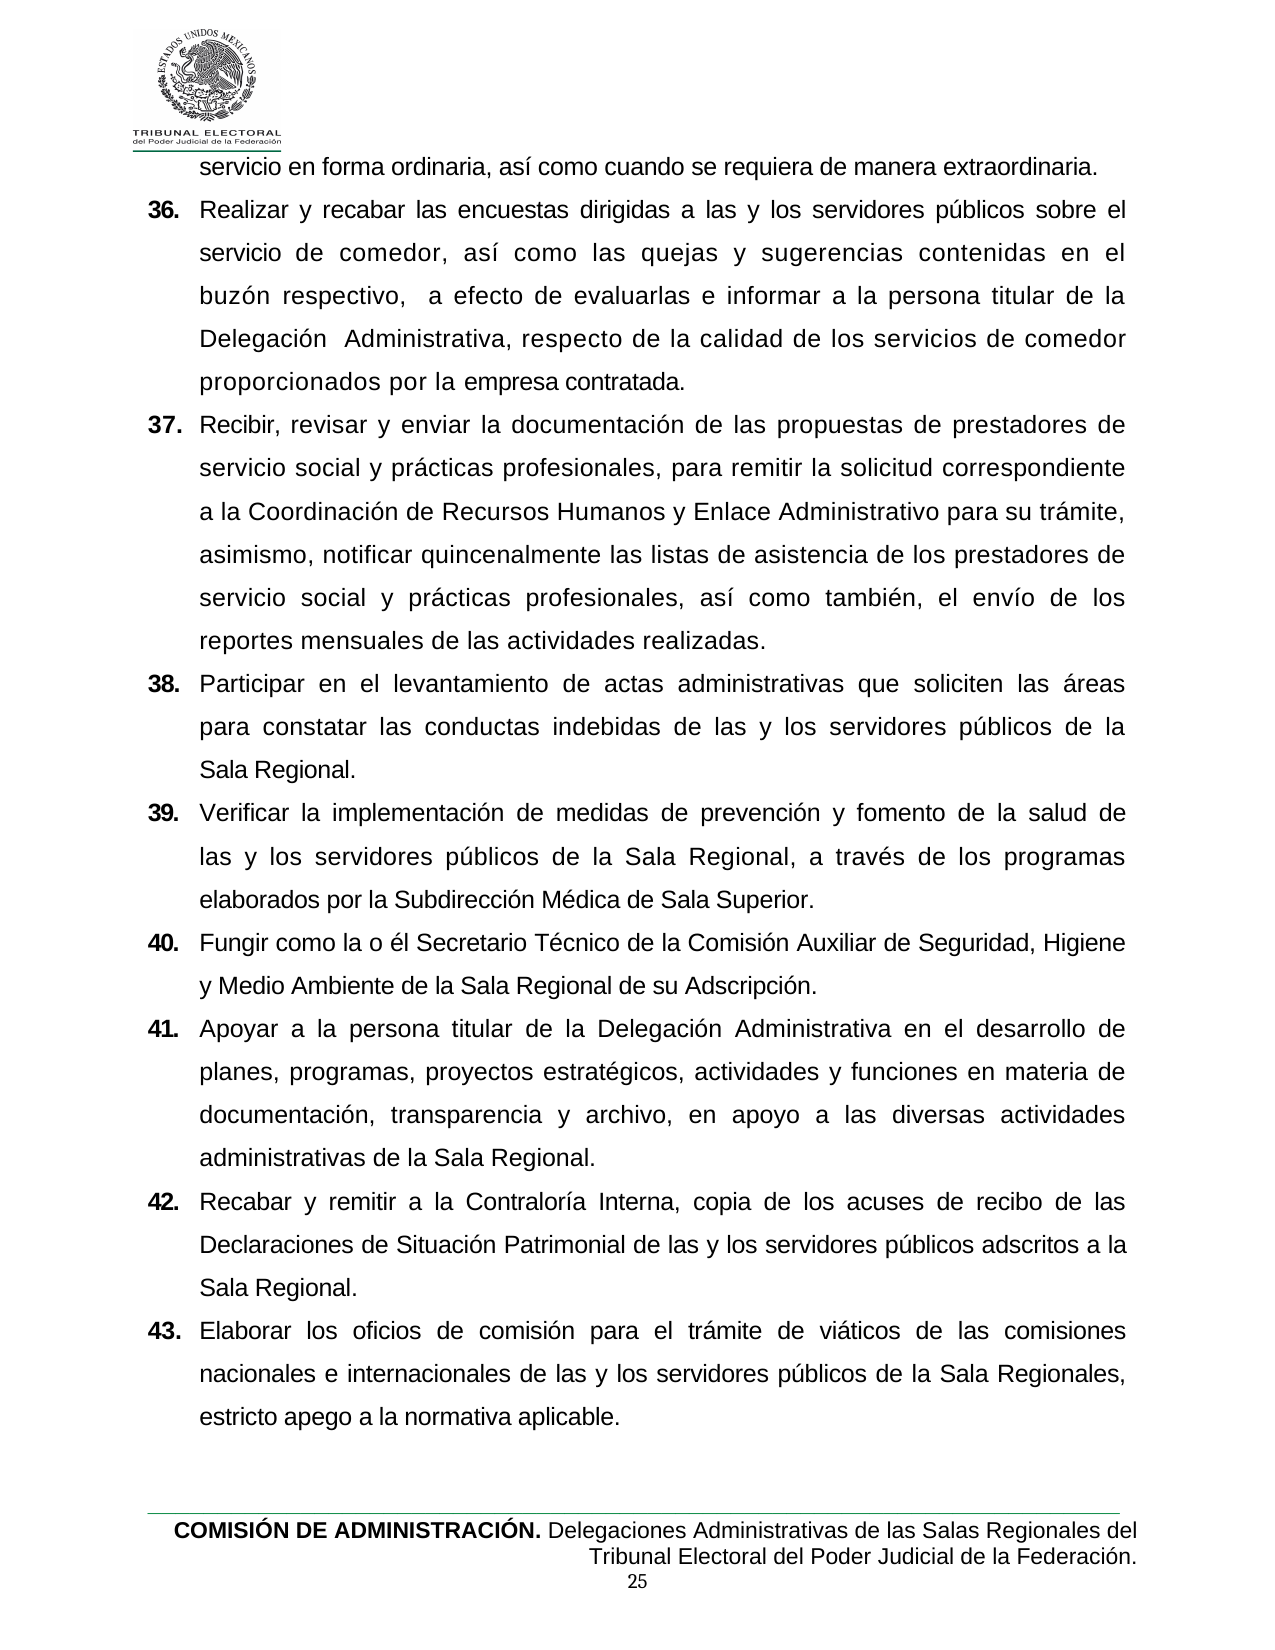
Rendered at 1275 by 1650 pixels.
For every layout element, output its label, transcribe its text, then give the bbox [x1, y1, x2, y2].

list Verificar la implementación de medidas de prevención y fomento de la salud de las y los servidores públicos de la Sala Regional, a través de los programas elaborados por la Subdirección Médica de Sala Superior. [148, 798, 1127, 913]
list Apoyar a la persona titular de la Delegación Administrativa en el desarrollo de planes, programas, proyectos estratégicos, actividades y funciones en materia de documentación, transparencia y archivo, en apoyo a las diversas actividades administrativas de la Sala Regional. [148, 1014, 1127, 1172]
list Recibir, revisar y enviar la documentación de las propuestas de prestadores de servicio social y prácticas profesionales, para remitir la solicitud correspondiente a la Coordinación de Recursos Humanos y Enlace Administrativo para su trámite, asimismo, notificar quincenalmente las listas de asistencia de los prestadores de servicio social y prácticas profesionales, así como también, el envío de los reportes mensuales de las actividades realizadas. [148, 410, 1127, 654]
list Participar en el levantamiento de actas administrativas que soliciten las áreas para constatar las conductas indebidas de las y los servidores públicos de la Sala Regional. [148, 669, 1127, 784]
list Recabar y remitir a la Contraloría Interna, copia de los acuses de recibo de las Declaraciones de Situación Patrimonial de las y los servidores públicos adscritos a la Sala Regional. [148, 1186, 1127, 1301]
list Elaborar los oficios de comisión para el trámite de viáticos de las comisiones nacionales e internacionales de las y los servidores públicos de la Sala Regionales, estricto apego a la normativa aplicable. [148, 1316, 1127, 1431]
picture [132, 29, 282, 152]
list Fungir como la o él Secretario Técnico de la Comisión Auxiliar de Seguridad, Higiene y Medio Ambiente de la Sala Regional de su Adscripción. [148, 928, 1127, 999]
list Realizar y recabar las encuestas dirigidas a las y los servidores públicos sobre el servicio de comedor, así como las quejas y sugerencias contenidas en el buzón respectivo, a efecto de evaluarlas e informar a la persona titular de la Delegación Administrativa, respecto de la calidad de los servicios de comedor proporcionados por la empresa contratada. [148, 194, 1127, 396]
